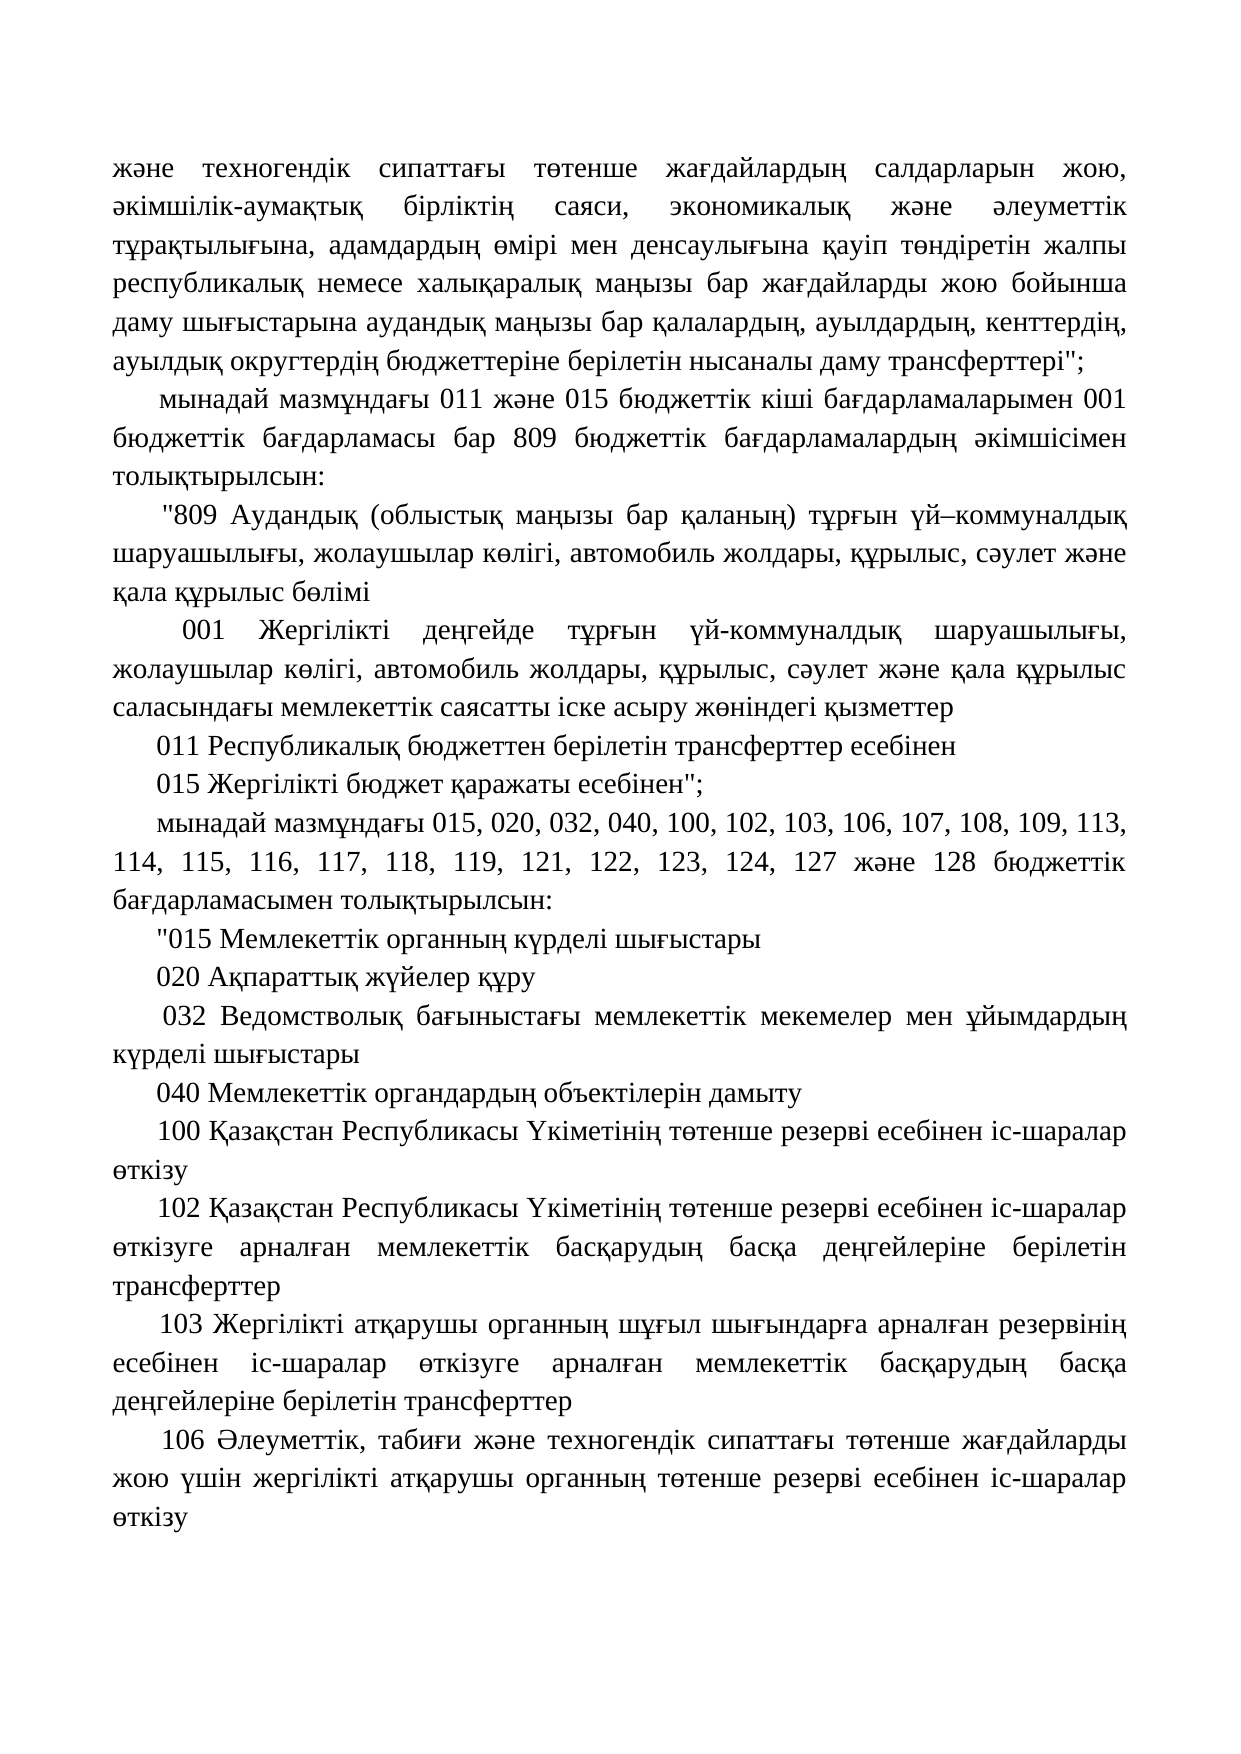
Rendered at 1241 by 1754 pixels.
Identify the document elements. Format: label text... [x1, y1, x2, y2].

text 001 Жергілікті деңгейде тұрғын үй-коммуналдық шаруашылығы, жолаушылар көлігі, автомобиль жолдары, құрылыс, сәулет және қала құрылыс саласындағы мемлекеттік саясатты іске асыру жөніндегі қызметтер [112, 612, 1128, 723]
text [112, 150, 1128, 376]
text 011 Республикалық бюджеттен берілетін трансферттер есебінен [112, 728, 1128, 762]
text 100 Қазақстан Республикасы Үкіметінің төтенше резерві есебінен іс-шаралар өткізу [112, 1113, 1128, 1186]
text 102 Қазақстан Республикасы Үкіметінің төтенше резерві есебінен іс-шаралар өткізуге арналған мемлекеттік басқарудың басқа деңгейлеріне берілетін трансферттер [112, 1191, 1128, 1301]
text 103 Жергілікті атқарушы органның шұғыл шығындарға арналған резервінің есебінен іс-шаралар өткізуге арналған мемлекеттік басқарудың басқа деңгейлеріне берілетін трансферттер [112, 1306, 1128, 1417]
text мынадай мазмұндағы 011 және 015 бюджеттік кіші бағдарламаларымен 001 бюджеттік бағдарламасы бар 809 бюджеттік бағдарламалардың әкімшісімен толықтырылсын: [112, 381, 1128, 492]
text 040 Мемлекеттік органдардың объектілерін дамыту [112, 1075, 1128, 1108]
text 032 Ведомстволық бағыныстағы мемлекеттік мекемелер мен ұйымдардың күрделі шығыстары [112, 998, 1128, 1070]
text 015 Жергілікті бюджет қаражаты есебінен"; [112, 767, 1128, 800]
text 106 Әлеуметтік, табиғи және техногендік сипаттағы төтенше жағдайларды жою үшін жергілікті атқарушы органның төтенше резерві есебінен іс-шаралар өткізу [112, 1422, 1128, 1532]
text 020 Ақпараттық жүйелер құру [112, 959, 1128, 993]
text мынадай мазмұндағы 015, 020, 032, 040, 100, 102, 103, 106, 107, 108, 109, 113, 114, 115, 116, 117, 118, 119, 121, 122, 123, 124, 127 және 128 бюджеттік бағдарламасымен толықтырылсын: [112, 805, 1128, 916]
text "809 Аудандық (облыстық маңызы бар қаланың) тұрғын үй–коммуналдық шаруашылығы, жолаушылар көлігі, автомобиль жолдары, құрылыс, сәулет және қала құрылыс бөлімі [112, 497, 1128, 607]
text "015 Мемлекеттік органның күрделі шығыстары [112, 921, 1128, 954]
